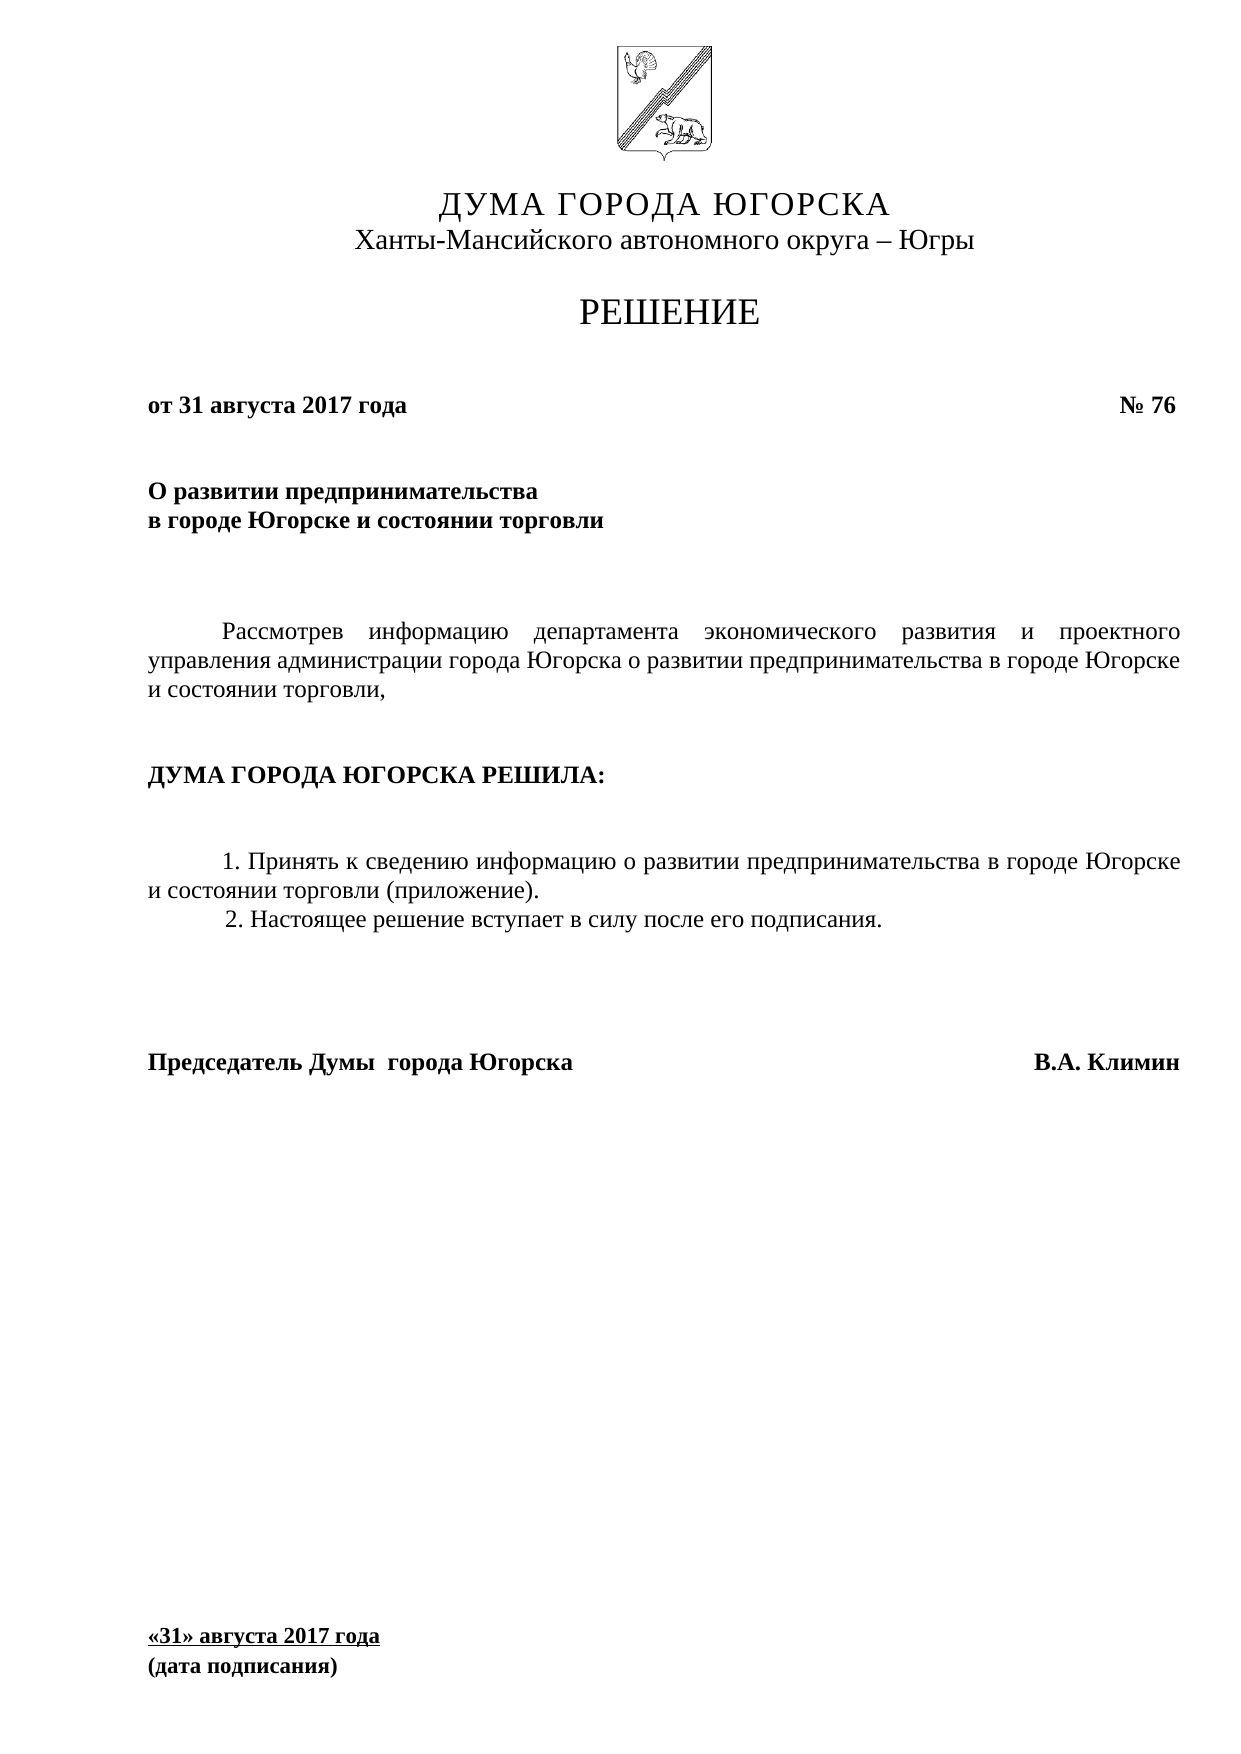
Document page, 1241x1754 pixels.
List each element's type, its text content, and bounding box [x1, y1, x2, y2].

text ДУМА ГОРОДА ЮГОРСКА РЕШИЛА: [148, 760, 1181, 789]
text от 31 августа 2017 года № 76 [148, 390, 1181, 419]
text ДУМА ГОРОДА ЮГОРСКА [148, 184, 1181, 222]
text РЕШЕНИЕ [148, 289, 1181, 332]
text О развитии предпринимательства [148, 476, 1190, 505]
text 2. Настоящее решение вступает в силу после его подписания. [148, 904, 1240, 932]
list «31» августа 2017 года [148, 1622, 1181, 1648]
text Ханты-Мансийского автономного округа – Югры [148, 222, 1181, 256]
text 1. Принять к сведению информацию о развитии предпринимательства в городе Югорске и состоянии торговли (приложение). [148, 846, 1181, 904]
text Председатель Думы города Югорска В.А. Климин [148, 1047, 1181, 1075]
text Рассмотрев информацию департамента экономического развития и проектного управления администрации города Югорска о развитии предпринимательства в городе Югорске и состоянии торговли, [148, 616, 1181, 702]
text в городе Югорске и состоянии торговли [148, 505, 1190, 534]
picture [616, 44, 713, 163]
list (дата подписания) [148, 1652, 1181, 1678]
